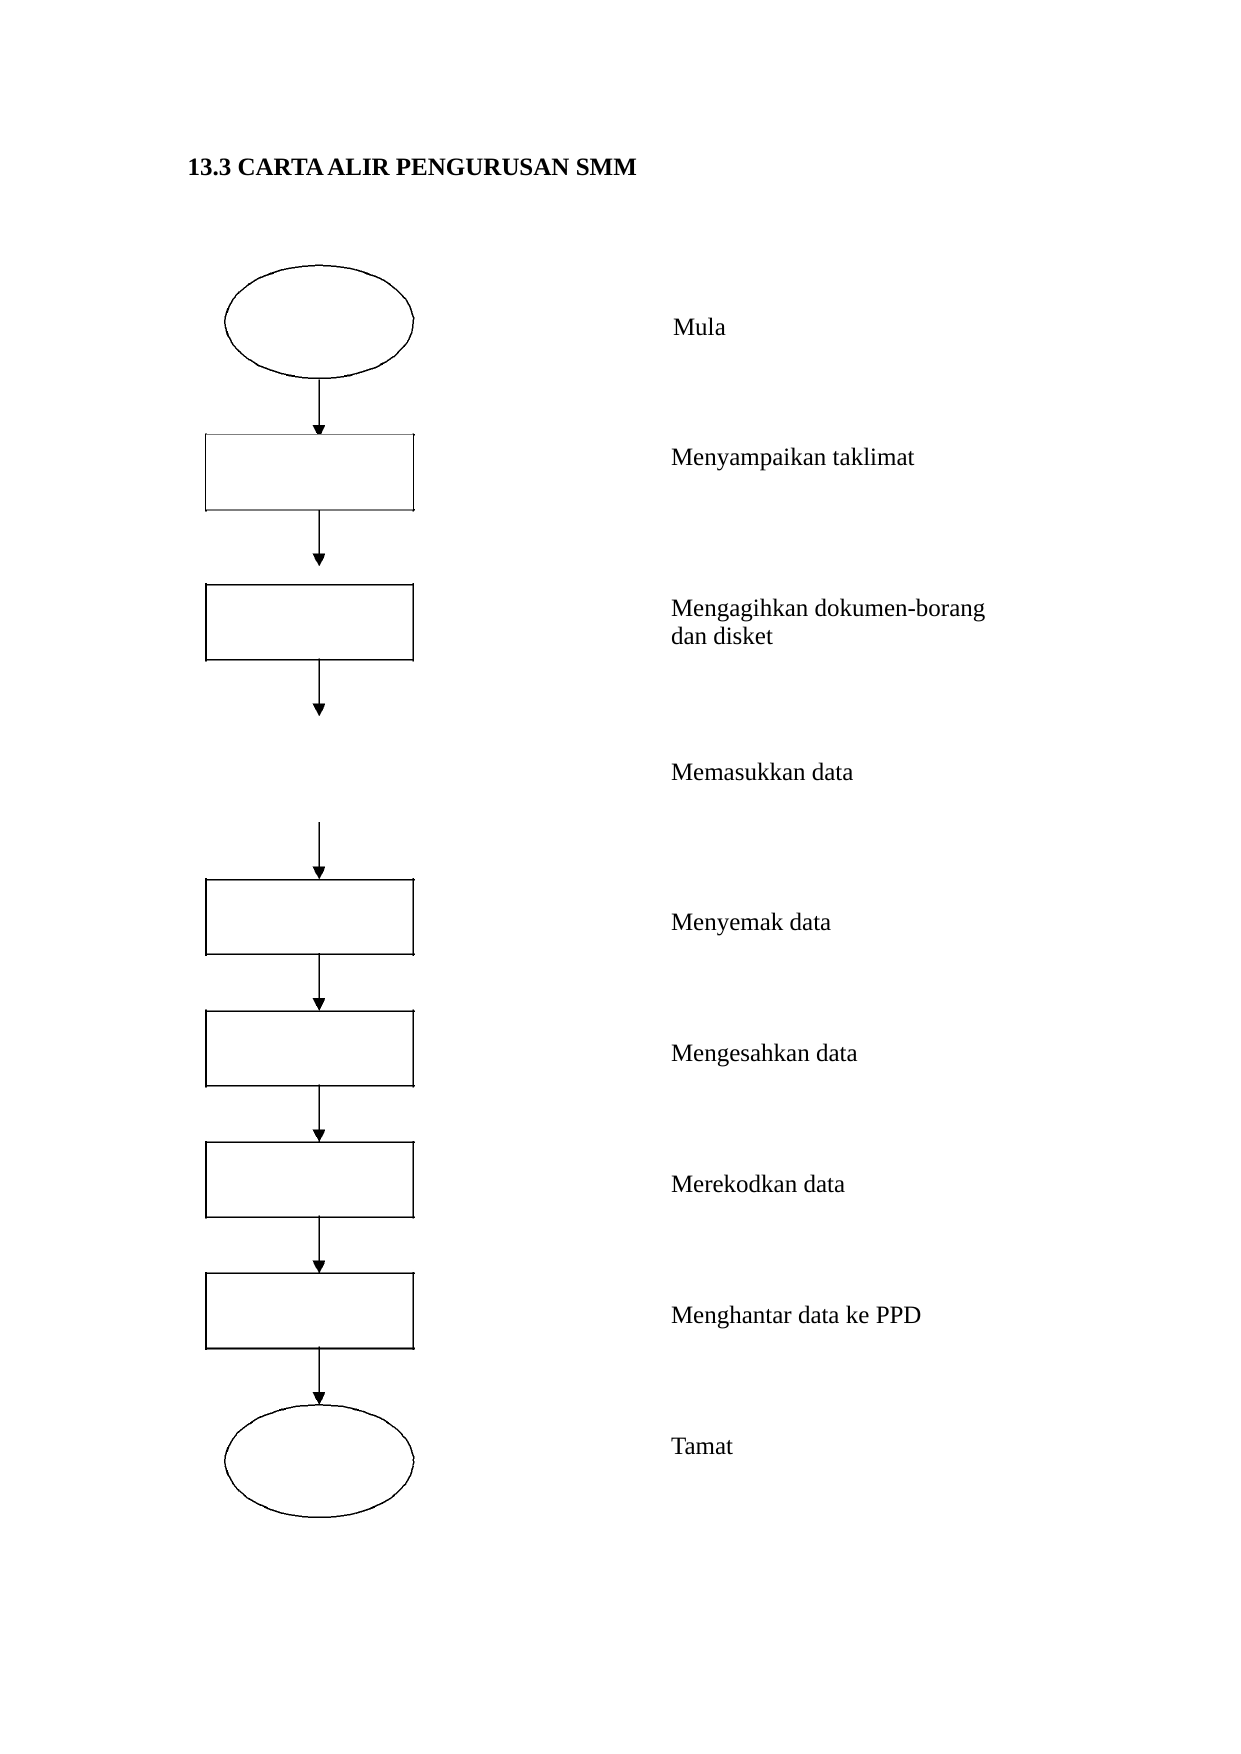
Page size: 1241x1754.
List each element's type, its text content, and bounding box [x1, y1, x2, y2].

picture [205, 822, 416, 1520]
text Menyemak data [671, 907, 986, 935]
text Tamat [671, 1431, 986, 1460]
picture [205, 583, 414, 719]
text Mengagihkan dokumen-borang dan disket [671, 594, 986, 650]
text Mengesahkan data [671, 1038, 986, 1067]
text Mula [673, 312, 986, 341]
text Menyampaikan taklimat [671, 442, 986, 471]
picture [205, 262, 416, 569]
text Menghantar data ke PPD [671, 1300, 986, 1329]
text 13.3 CARTA ALIR PENGURUSAN SMM [187, 152, 986, 181]
text Merekodkan data [671, 1169, 986, 1198]
text Memasukkan data [671, 757, 986, 786]
